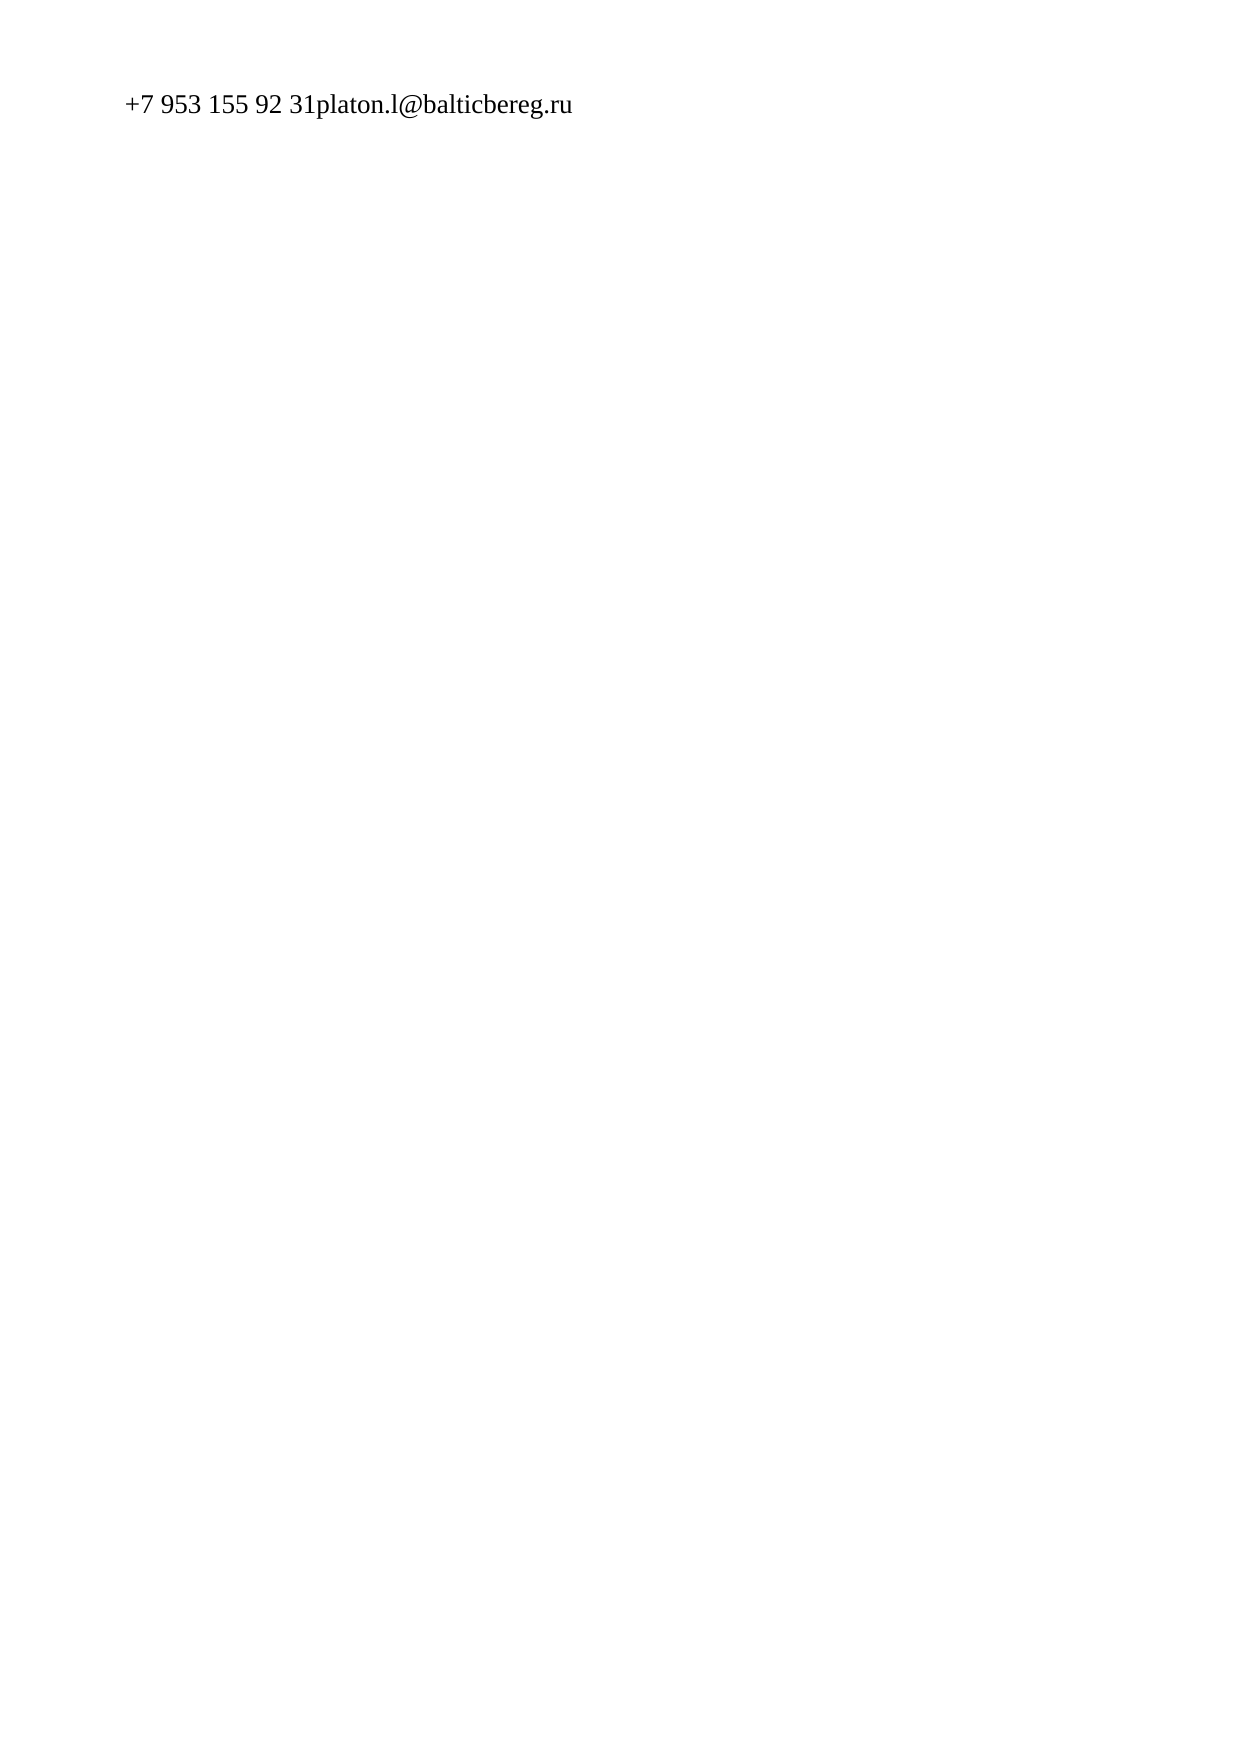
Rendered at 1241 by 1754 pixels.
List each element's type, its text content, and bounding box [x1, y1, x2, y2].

text +7 953 155 92 31platon.l@balticbereg.ru [118, 89, 1152, 120]
